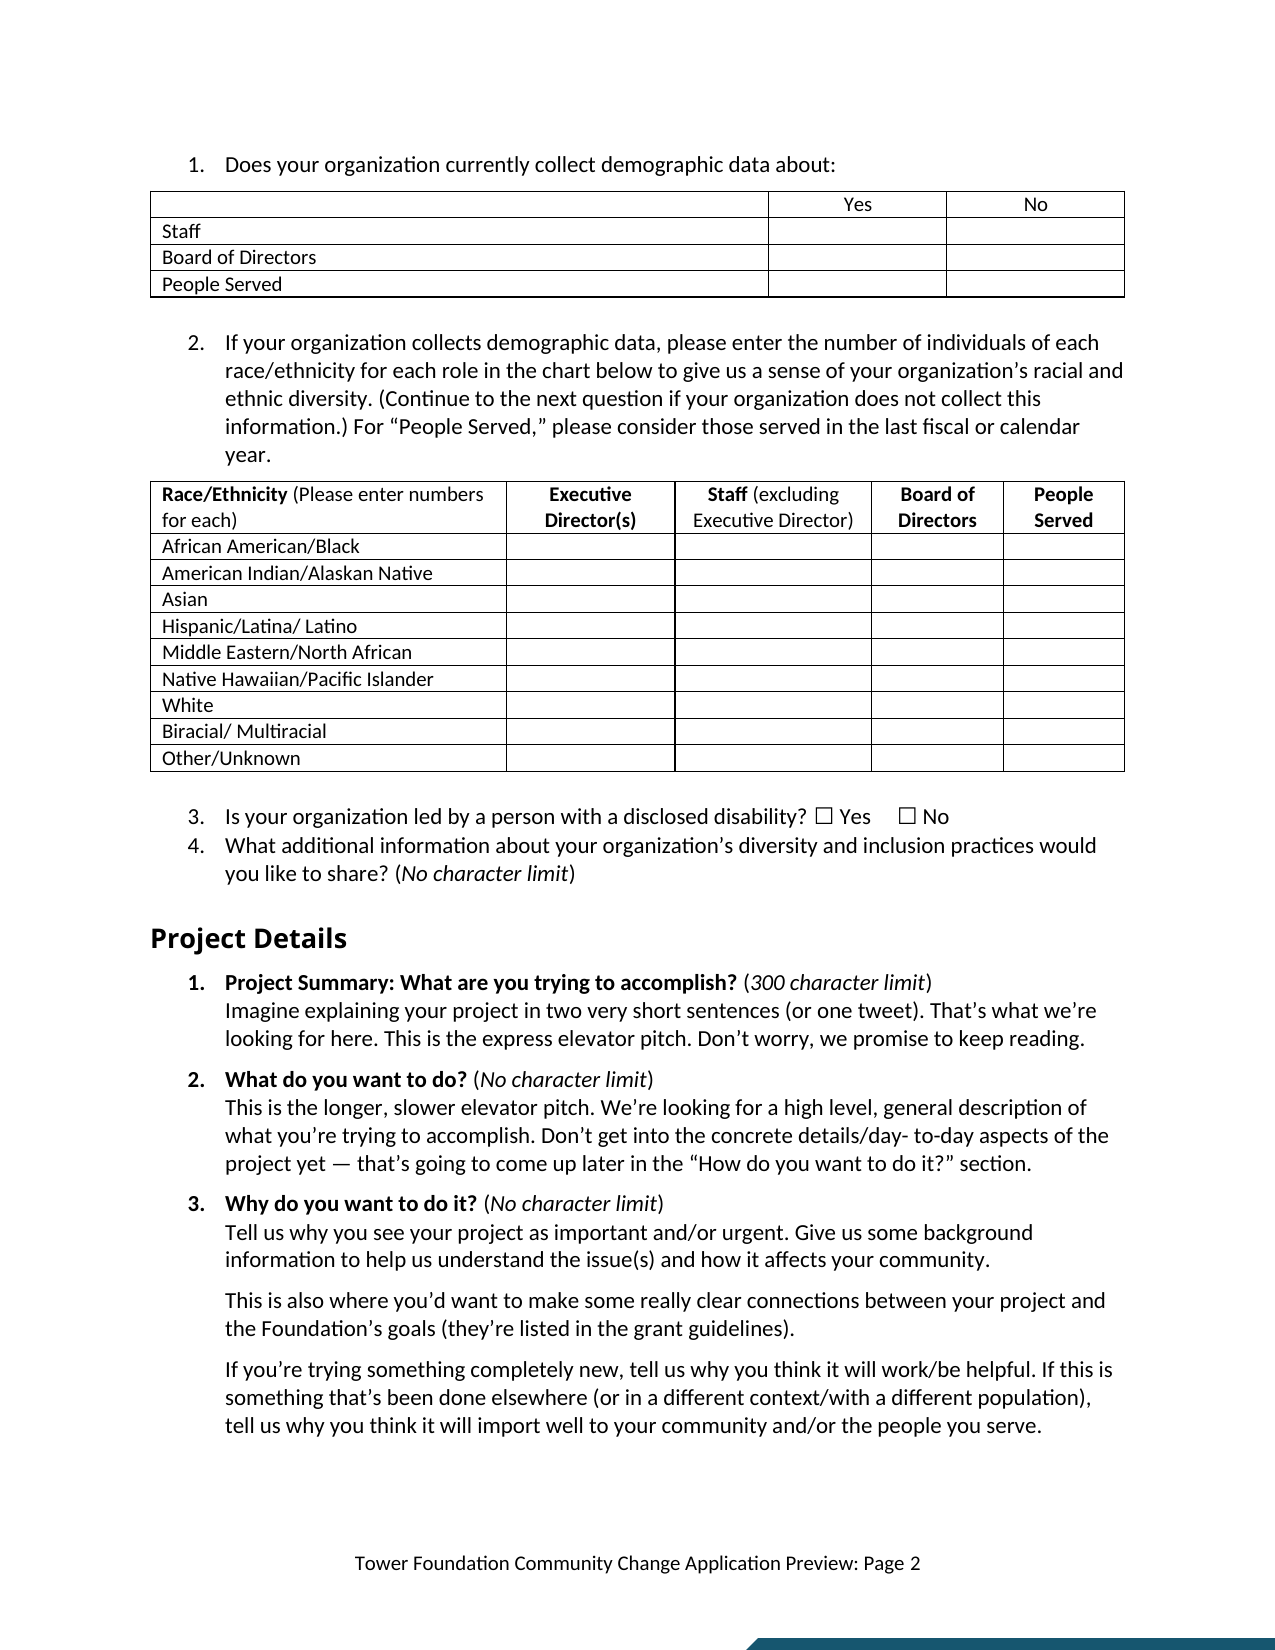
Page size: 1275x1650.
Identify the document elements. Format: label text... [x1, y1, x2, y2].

table_header People Served [1004, 482, 1124, 532]
table_cell [1004, 639, 1124, 665]
table_cell [507, 613, 674, 638]
text Imagine explaining your project in two very short sentences (or one tweet). That’s what we’re looking for here. This is the express elevator pitch. Don’t worry, we promise to keep reading. [225, 996, 1125, 1052]
list Project Summary: What are you trying to accomplish? (300 character limit) [187, 968, 1125, 996]
table_cell [676, 560, 871, 585]
list Does your organization currently collect demographic data about: [187, 150, 1125, 178]
table_cell Board of Directors [151, 245, 768, 270]
table_cell American Indian/Alaskan Native [151, 560, 506, 585]
table_cell [872, 586, 1003, 612]
table_cell Staff [151, 218, 768, 243]
table_cell People Served [151, 271, 768, 296]
table_cell [676, 692, 871, 718]
table_cell Asian [151, 586, 506, 612]
table_header No [947, 192, 1124, 217]
table_cell [872, 560, 1003, 585]
table_cell Other/Unknown [151, 745, 506, 771]
table_cell [1004, 534, 1124, 559]
table_cell [676, 586, 871, 612]
table_cell White [151, 692, 506, 718]
table_cell [872, 534, 1003, 559]
table_cell Hispanic/Latina/ Latino [151, 613, 506, 638]
table_cell [872, 692, 1003, 718]
table_cell African American/Black [151, 534, 506, 559]
text This is also where you’d want to make some really clear connections between your project and the Foundation’s goals (they’re listed in the grant guidelines). [225, 1286, 1125, 1342]
subtitle Project Details [150, 919, 1125, 956]
table_cell [1004, 719, 1124, 744]
list What do you want to do? (No character limit) [187, 1065, 1125, 1093]
text This is the longer, slower elevator pitch. We’re looking for a high level, general description of what you’re trying to accomplish. Don’t get into the concrete details/day- to-day aspects of the project yet — that’s going to come up later in the “How do you want to do it?” section. [225, 1093, 1125, 1177]
table_header Board of Directors [872, 482, 1003, 532]
table_cell [507, 745, 674, 771]
table_cell [507, 666, 674, 691]
table_cell [947, 218, 1124, 243]
table_header [151, 192, 768, 217]
table_cell [507, 560, 674, 585]
list If your organization collects demographic data, please enter the number of individuals of each race/ethnicity for each role in the chart below to give us a sense of your organization’s racial and ethnic diversity. (Continue to the next question if your organization does not collect this information.) For “People Served,” please consider those served in the last fiscal or calendar year. [187, 328, 1125, 468]
table_header Staff (excluding Executive Director) [676, 482, 871, 532]
table_cell [507, 692, 674, 718]
table_cell Native Hawaiian/Pacific Islander [151, 666, 506, 691]
table_cell [872, 613, 1003, 638]
table_cell [872, 719, 1003, 744]
table_cell [769, 245, 946, 270]
table_header Yes [769, 192, 946, 217]
table_cell [676, 719, 871, 744]
list Is your organization led by a person with a disclosed disability? ☐ Yes ☐ No [187, 799, 1125, 831]
table_cell [1004, 560, 1124, 585]
table_cell [872, 745, 1003, 771]
text Tell us why you see your project as important and/or urgent. Give us some background information to help us understand the issue(s) and how it affects your community. [225, 1218, 1125, 1274]
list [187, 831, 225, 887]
table_cell [507, 534, 674, 559]
text If you’re trying something completely new, tell us why you think it will work/be helpful. If this is something that’s been done elsewhere (or in a different context/with a different population), tell us why you think it will import well to your community and/or the people you serve. [225, 1355, 1125, 1439]
table_cell [507, 719, 674, 744]
table_cell [1004, 692, 1124, 718]
table_cell [507, 586, 674, 612]
table_cell [676, 534, 871, 559]
table_cell [1004, 666, 1124, 691]
table_cell [1004, 586, 1124, 612]
table_cell [872, 639, 1003, 665]
table_cell [1004, 745, 1124, 771]
list Why do you want to do it? (No character limit) [187, 1189, 1125, 1218]
table_cell [676, 639, 871, 665]
table_cell [769, 218, 946, 243]
table_cell [676, 745, 871, 771]
table_cell Biracial/ Multiracial [151, 719, 506, 744]
table_cell Middle Eastern/North African [151, 639, 506, 665]
table_cell [872, 666, 1003, 691]
table_header Race/Ethnicity (Please enter numbers for each) [151, 482, 506, 532]
table_cell [947, 271, 1124, 296]
table_cell [1004, 613, 1124, 638]
table_cell [676, 666, 871, 691]
table_cell [676, 613, 871, 638]
table_cell [769, 271, 946, 296]
table_cell [507, 639, 674, 665]
list What additional information about your organization’s diversity and inclusion practices would you like to share? (No character limit) [389, 831, 1125, 887]
table_header Executive Director(s) [507, 482, 674, 532]
table_cell [947, 245, 1124, 270]
